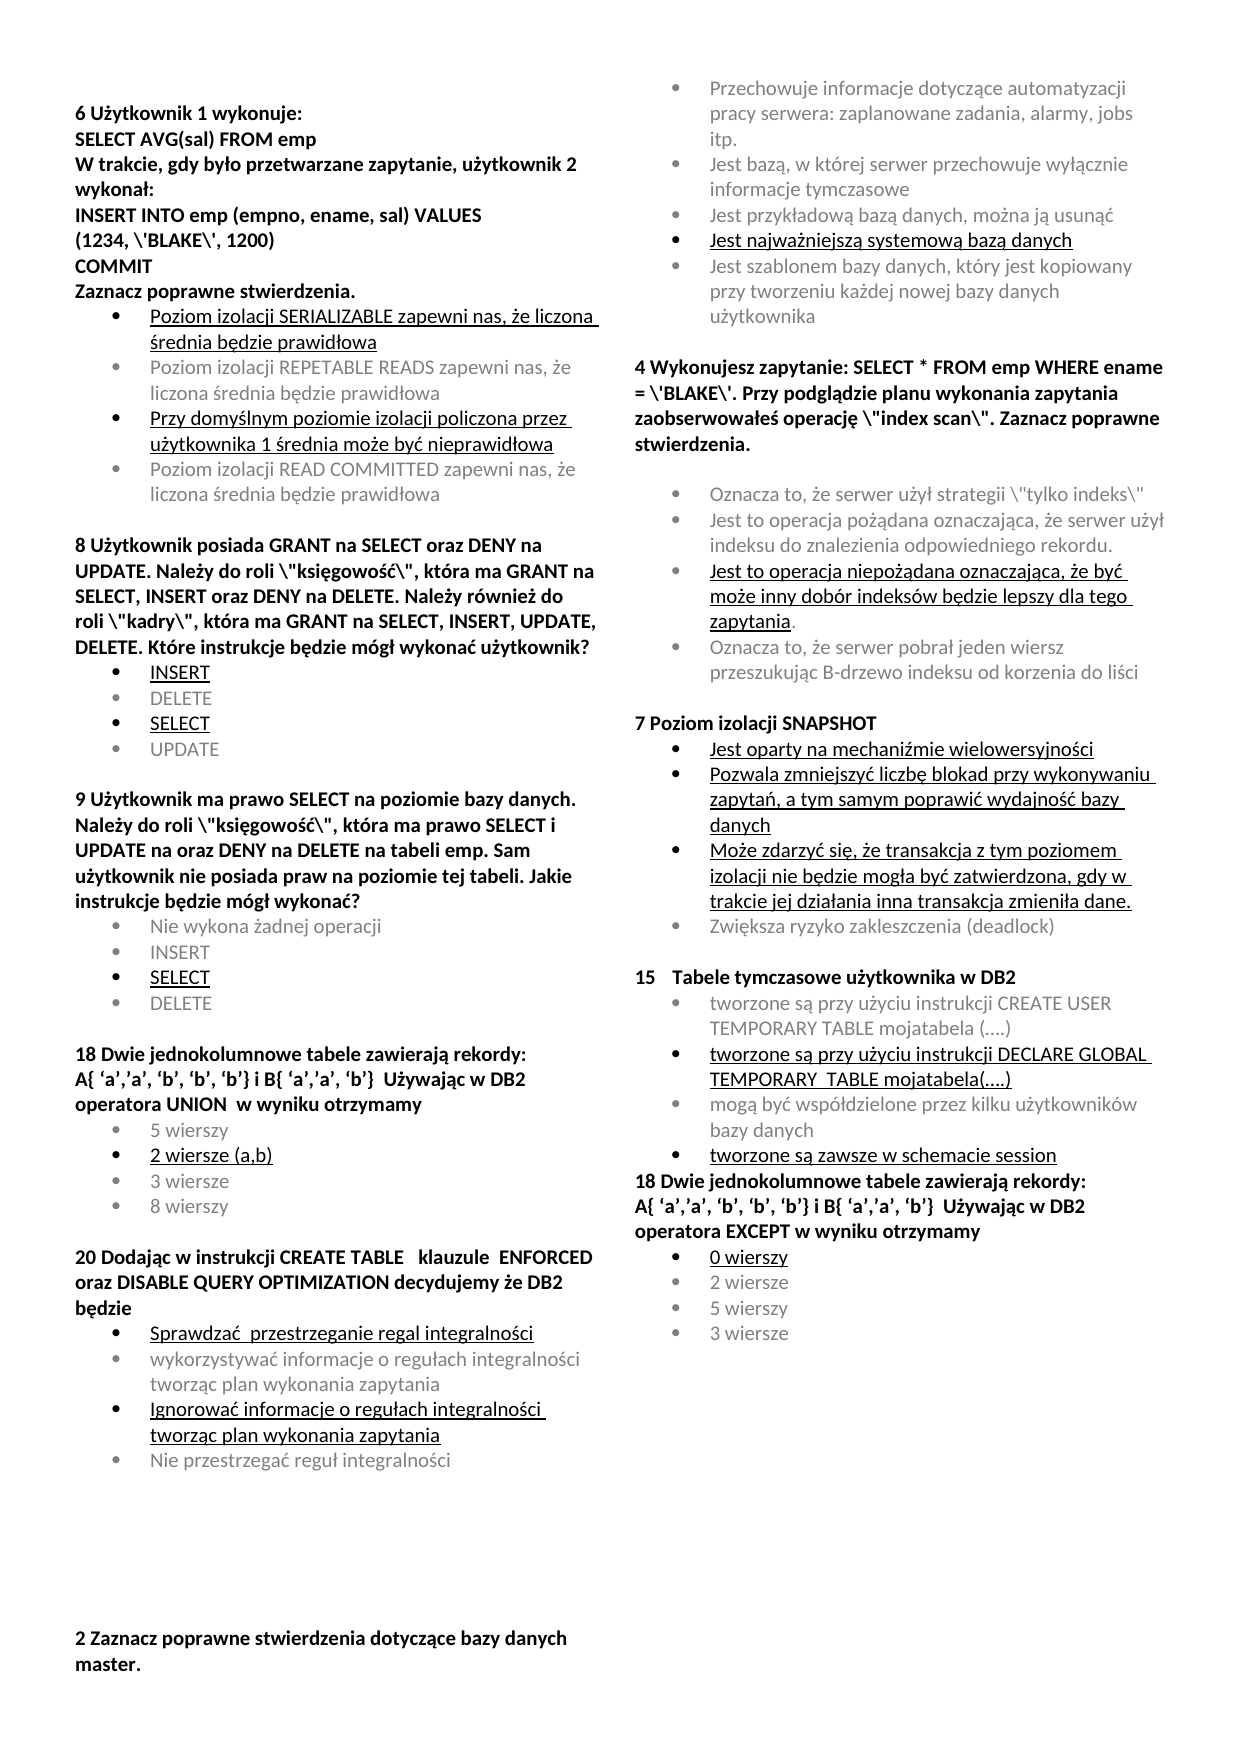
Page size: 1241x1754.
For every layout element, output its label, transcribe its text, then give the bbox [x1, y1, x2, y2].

list Jest szablonem bazy danych, który jest kopiowany przy tworzeniu każdej nowej bazy danych użytkownika [672, 253, 1165, 329]
text INSERT INTO emp (empno, ename, sal) VALUES (1234, \'BLAKE\', 1200) [75, 202, 606, 253]
text 8 Użytkownik posiada GRANT na SELECT oraz DENY na UPDATE. Należy do roli \"księgowość\", która ma GRANT na SELECT, INSERT oraz DENY na DELETE. Należy również do roli \"kadry\", która ma GRANT na SELECT, INSERT, UPDATE, DELETE. Które instrukcje będzie mógł wykonać użytkownik? [75, 532, 606, 659]
list Pozwala zmniejszyć liczbę blokad przy wykonywaniu zapytań, a tym samym poprawić wydajność bazy danych [672, 761, 1165, 837]
list 2 wiersze (a,b) [112, 1142, 606, 1168]
list Jest to operacja pożądana oznaczająca, że serwer użył indeksu do znalezienia odpowiedniego rekordu. [672, 507, 1165, 558]
text COMMIT [75, 253, 606, 278]
list UPDATE [112, 736, 606, 761]
list Jest to operacja niepożądana oznaczająca, że być może inny dobór indeksów będzie lepszy dla tego zapytania. [672, 558, 1165, 634]
text 20 Dodając w instrukcji CREATE TABLE klauzule ENFORCED oraz DISABLE QUERY OPTIMIZATION decydujemy że DB2 będzie [75, 1244, 606, 1320]
list Poziom izolacji REPETABLE READS zapewni nas, że liczona średnia będzie prawidłowa [112, 354, 606, 405]
list DELETE [112, 990, 606, 1015]
list tworzone są zawsze w schemacie session [672, 1142, 1165, 1168]
text 2 Zaznacz poprawne stwierdzenia dotyczące bazy danych master. [75, 1625, 606, 1676]
list Przechowuje informacje dotyczące automatyzacji pracy serwera: zaplanowane zadania, alarmy, jobs itp. [672, 75, 1165, 151]
text 9 Użytkownik ma prawo SELECT na poziomie bazy danych. Należy do roli \"księgowość\", która ma prawo SELECT i UPDATE na oraz DENY na DELETE na tabeli emp. Sam użytkownik nie posiada praw na poziomie tej tabeli. Jakie instrukcje będzie mógł wykonać? [75, 787, 606, 914]
text W trakcie, gdy było przetwarzane zapytanie, użytkownik 2 wykonał: [75, 151, 606, 202]
text Zaznacz poprawne stwierdzenia. [75, 278, 606, 304]
list Oznacza to, że serwer pobrał jeden wiersz przeszukując B-drzewo indeksu od korzenia do liści [672, 634, 1165, 685]
list Poziom izolacji SERIALIZABLE zapewni nas, że liczona średnia będzie prawidłowa [112, 304, 606, 354]
list 2 wiersze [672, 1269, 1165, 1295]
list 0 wierszy [672, 1244, 1165, 1269]
list INSERT [112, 659, 606, 685]
list 8 wierszy [112, 1193, 606, 1219]
list Jest najważniejszą systemową bazą danych [672, 227, 1165, 253]
list Zwiększa ryzyko zakleszczenia (deadlock) [672, 914, 1165, 939]
list Jest oparty na mechaniźmie wielowersyjności [672, 736, 1165, 761]
list Sprawdzać przestrzeganie regal integralności [112, 1320, 606, 1346]
text 18 Dwie jednokolumnowe tabele zawierają rekordy: A{ ‘a’,’a’, ‘b’, ‘b’, ‘b’} i B{ ‘a’,’a’, ‘b’} Używając w DB2 operatora UNION w wyniku otrzymamy [75, 1041, 606, 1117]
list Jest przykładową bazą danych, można ją usunąć [672, 202, 1165, 227]
text 7 Poziom izolacji SNAPSHOT [634, 710, 1165, 736]
list 5 wierszy [672, 1295, 1165, 1320]
list tworzone są przy użyciu instrukcji DECLARE GLOBAL TEMPORARY TABLE mojatabela(….) [672, 1041, 1165, 1092]
list Tabele tymczasowe użytkownika w DB2 [634, 964, 1165, 990]
list Jest bazą, w której serwer przechowuje wyłącznie informacje tymczasowe [672, 151, 1165, 202]
list mogą być współdzielone przez kilku użytkowników bazy danych [672, 1092, 1165, 1142]
list Nie wykona żadnej operacji [112, 914, 606, 939]
list Może zdarzyć się, że transakcja z tym poziomem izolacji nie będzie mogła być zatwierdzona, gdy w trakcie jej działania inna transakcja zmieniła dane. [672, 837, 1165, 914]
list Oznacza to, że serwer użył strategii \"tylko indeks\" [672, 482, 1165, 507]
list 5 wierszy [112, 1117, 606, 1142]
list SELECT [112, 964, 606, 990]
list DELETE [112, 685, 606, 710]
list Poziom izolacji READ COMMITTED zapewni nas, że liczona średnia będzie prawidłowa [112, 456, 606, 507]
list wykorzystywać informacje o regułach integralności tworząc plan wykonania zapytania [112, 1346, 606, 1397]
list Ignorować informacje o regułach integralności tworząc plan wykonania zapytania [112, 1397, 606, 1447]
text 6 Użytkownik 1 wykonuje: [75, 100, 606, 126]
text 18 Dwie jednokolumnowe tabele zawierają rekordy: A{ ‘a’,’a’, ‘b’, ‘b’, ‘b’} i B{ ‘a’,’a’, ‘b’} Używając w DB2 operatora EXCEPT w wyniku otrzymamy [634, 1168, 1165, 1244]
list INSERT [112, 939, 606, 964]
list 3 wiersze [672, 1320, 1165, 1346]
list SELECT [112, 710, 606, 736]
list tworzone są przy użyciu instrukcji CREATE USER TEMPORARY TABLE mojatabela (….) [672, 990, 1165, 1041]
list Nie przestrzegać reguł integralności [112, 1447, 606, 1473]
list Przy domyślnym poziomie izolacji policzona przez użytkownika 1 średnia może być nieprawidłowa [112, 405, 606, 456]
text SELECT AVG(sal) FROM emp [75, 126, 606, 151]
list 3 wiersze [112, 1168, 606, 1193]
text 4 Wykonujesz zapytanie: SELECT * FROM emp WHERE ename = \'BLAKE\'. Przy podglądzie planu wykonania zapytania zaobserwowałeś operację \"index scan\". Zaznacz poprawne stwierdzenia. [634, 354, 1165, 456]
